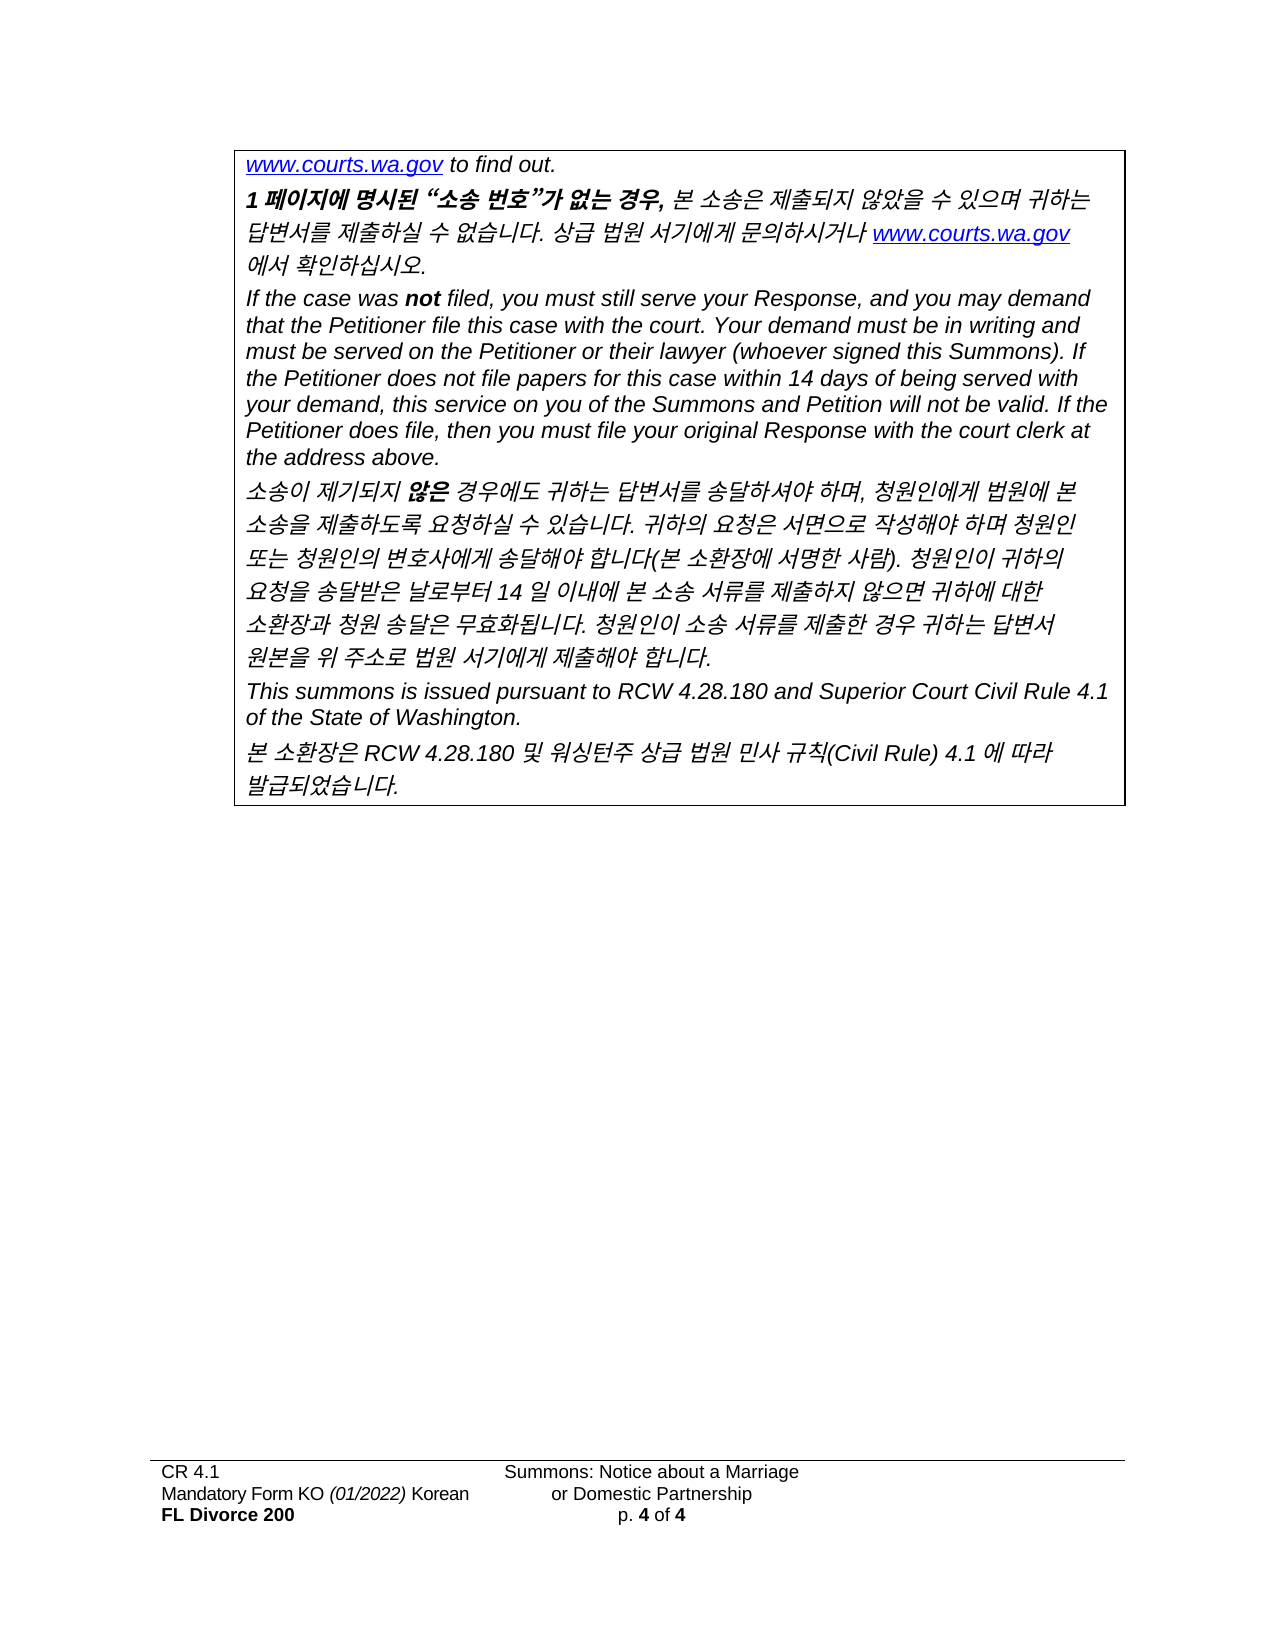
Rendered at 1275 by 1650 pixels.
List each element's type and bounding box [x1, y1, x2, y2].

table_header [235, 151, 1124, 805]
